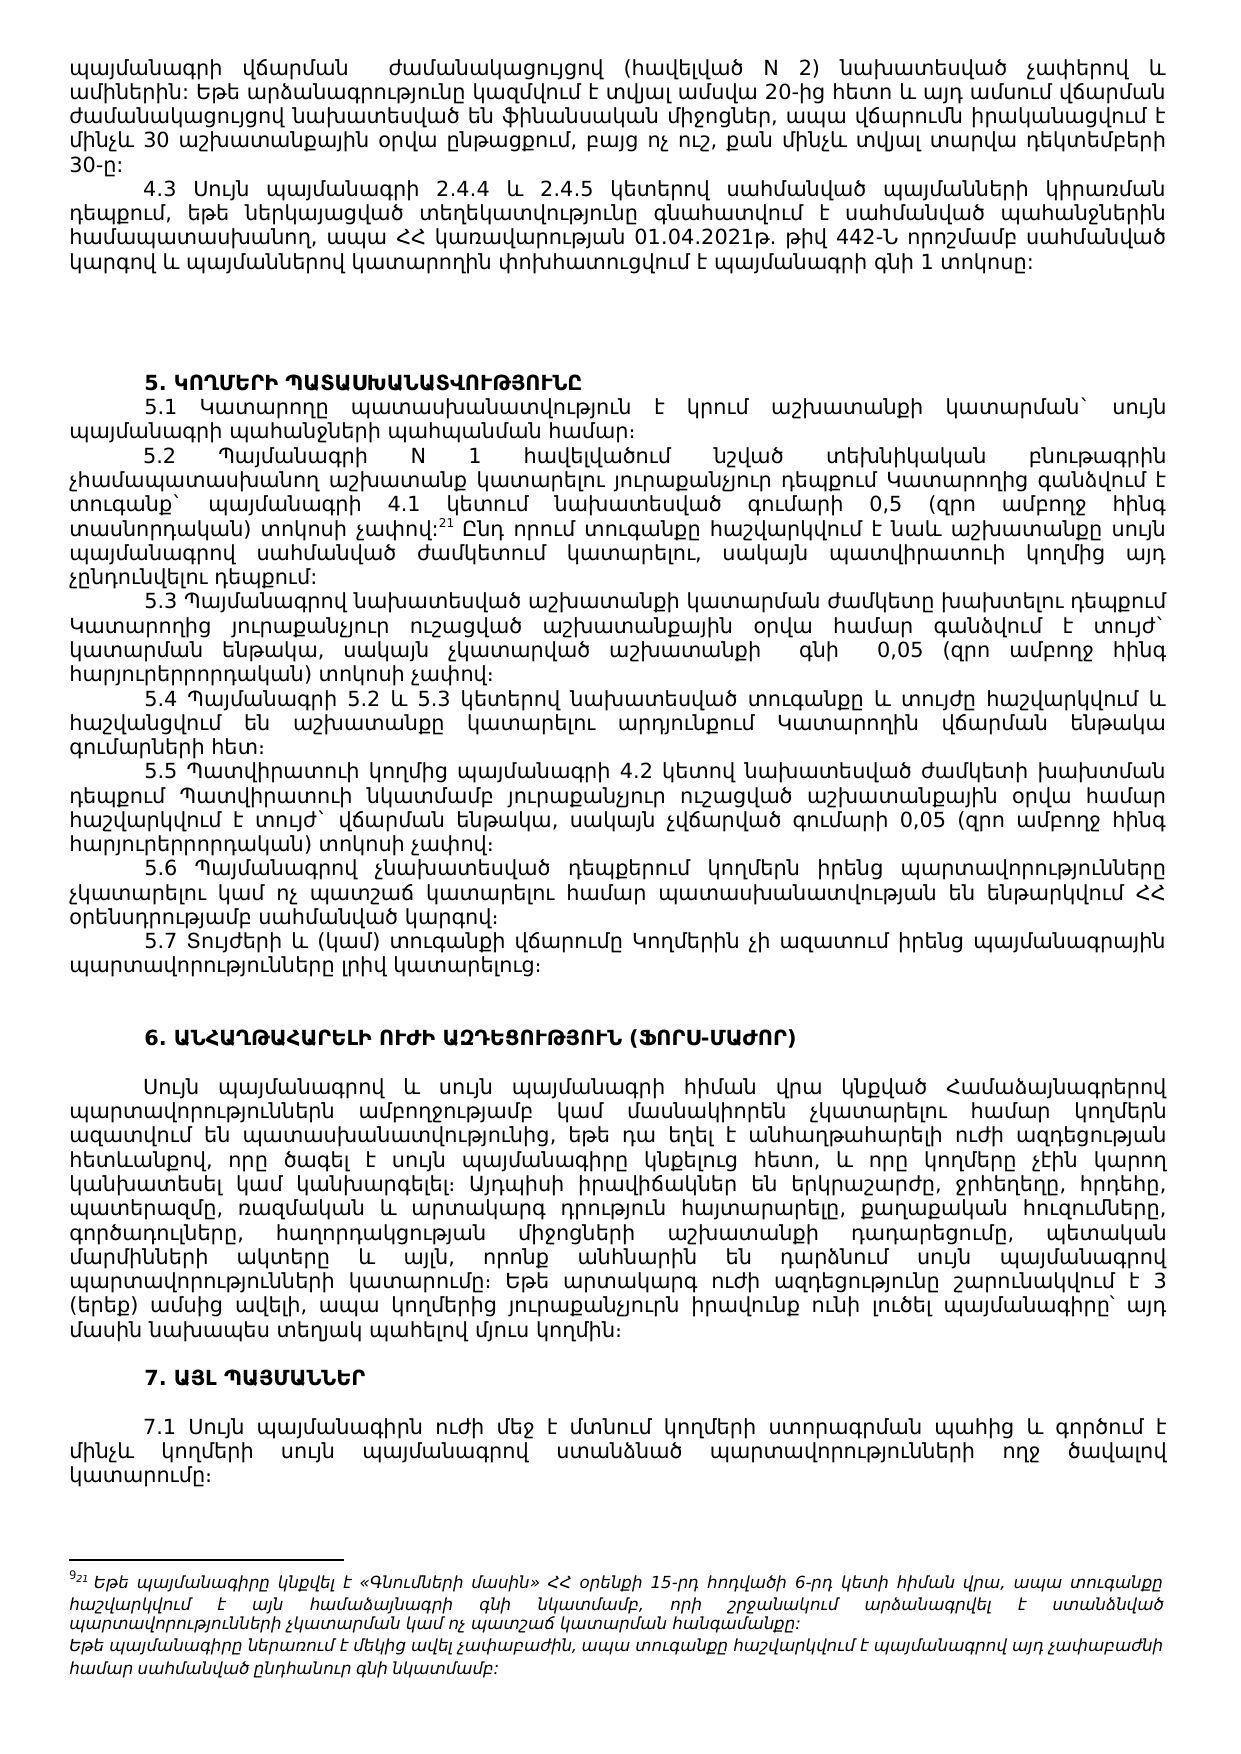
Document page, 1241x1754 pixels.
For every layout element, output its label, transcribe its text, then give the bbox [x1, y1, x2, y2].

text 5.4 Պայմանագրի 5.2 և 5.3 կետերով նախատեսված տուգանքը և տույժը հաշվարկվում և հաշվանցվում են աշխատանքը կատարելու արդյունքում Կատարողին վճարման ենթակա գումարների հետ։ [69, 687, 1167, 759]
text 5.2 Պայմանագրի N 1 հավելվածում նշված տեխնիկական բնութագրին չհամապատասխանող աշխատանք կատարելու յուրաքանչյուր դեպքում Կատարողից գանձվում է տուգանք` պայմանագրի 4.1 կետում նախատեսված գումարի 0,5 (զրո ամբողջ հինգ տասնորդական) տոկոսի չափով:21Ընդ որում տուգանքը հաշվարկվում է նաև աշխատանքը սույն պայմանագրով սահմանված ժամկետում կատարելու, սակայն պատվիրատուի կողմից այդ չընդունվելու դեպքում: [69, 444, 1167, 589]
text Սույն պայմանագրով և սույն պայմանագրի հիման վրա կնքված Համաձայնագրերով պարտավորություններն ամբողջությամբ կամ մասնակիորեն չկատարելու համար կողմերն ազատվում են պատասխանատվությունից, եթե դա եղել է անհաղթահարելի ուժի ազդեցության հետևանքով, որը ծագել է սույն պայմանագիրը կնքելուց հետո, և որը կողմերը չէին կարող կանխատեսել կամ կանխարգելել։ Այդպիսի իրավիճակներ են երկրաշարժը, ջրհեղեղը, հրդեհը, պատերազմը, ռազմական և արտակարգ դրություն հայտարարելը, քաղաքական հուզումները, գործադուլները, հաղորդակցության միջոցների աշխատանքի դադարեցումը, պետական մարմինների ակտերը և այլն, որոնք անհնարին են դարձնում սույն պայմանագրով պարտավորությունների կատարումը։ Եթե արտակարգ ուժի ազդեցությունը շարունակվում է 3 (երեք) ամսից ավելի, ապա կողմերից յուրաքանչյուրն իրավունք ունի լուծել պայմանագիրը՝ այդ մասին նախապես տեղյակ պահելով մյուս կողմին։ [69, 1075, 1167, 1342]
text 6. ԱՆՀԱՂԹԱՀԱՐԵԼԻ ՈՒԺԻ ԱԶԴԵՑՈՒԹՅՈՒՆ (ՖՈՐՍ-ՄԱԺՈՐ) [69, 1026, 1167, 1051]
text 7. ԱՅԼ ՊԱՅՄԱՆՆԵՐ [69, 1366, 1167, 1390]
text 5. ԿՈՂՄԵՐԻ ՊԱՏԱՍԽԱՆԱՏՎՈՒԹՅՈՒՆԸ [69, 371, 1167, 395]
text 7.1 Սույն պայմանագիրն ուժի մեջ է մտնում կողմերի ստորագրման պահից և գործում է մինչև կողմերի սույն պայմանագրով ստանձնած պարտավորությունների ողջ ծավալով կատարումը։ [69, 1415, 1167, 1487]
text 5.7 Տույժերի և (կամ) տուգանքի վճարումը Կողմերին չի ազատում իրենց պայմանագրային պարտավորությունները լրիվ կատարելուց։ [69, 929, 1167, 978]
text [69, 56, 1167, 177]
text 5.5 Պատվիրատուի կողմից պայմանագրի 4.2 կետով նախատեսված ժամկետի խախտման դեպքում Պատվիրատուի նկատմամբ յուրաքանչյուր ուշացված աշխատանքային օրվա համար հաշվարկվում է տույժ` վճարման ենթակա, սակայն չվճարված գումարի 0,05 (զրո ամբողջ հինգ հարյուրերրորդական) տոկոսի չափով։ [69, 759, 1167, 856]
text 5.1 Կատարողը պատասխանատվություն է կրում աշխատանքի կատարման` սույն պայմանագրի պահանջների պահպանման համար։ [69, 395, 1167, 444]
text 4․3 Սույն պայմանագրի 2․4․4 և 2․4․5 կետերով սահմանված պայմանների կիրառման դեպքում, եթե ներկայացված տեղեկատվությունը գնահատվում է սահմանված պահանջներին համապատասխանող, ապա ՀՀ կառավարության 01․04․2021թ․ թիվ 442-Ն որոշմամբ սահմանված կարգով և պայմաններով կատարողին փոխհատուցվում է պայմանագրի գնի 1 տոկոսը: [69, 177, 1167, 274]
text 5.6 Պայմանագրով չնախատեսված դեպքերում կողմերն իրենց պարտավորությունները չկատարելու կամ ոչ պատշաճ կատարելու համար պատասխանատվության են ենթարկվում ՀՀ օրենսդրությամբ սահմանված կարգով։ [69, 856, 1167, 929]
text 5.3 Պայմանագրով նախատեսված աշխատանքի կատարման ժամկետը խախտելու դեպքում Կատարողից յուրաքանչյուր ուշացված աշխատանքային օրվա համար գանձվում է տույժ` կատարման ենթակա, սակայն չկատարված աշխատանքի գնի 0,05 (զրո ամբողջ հինգ հարյուրերրորդական) տոկոսի չափով։ [69, 589, 1167, 687]
